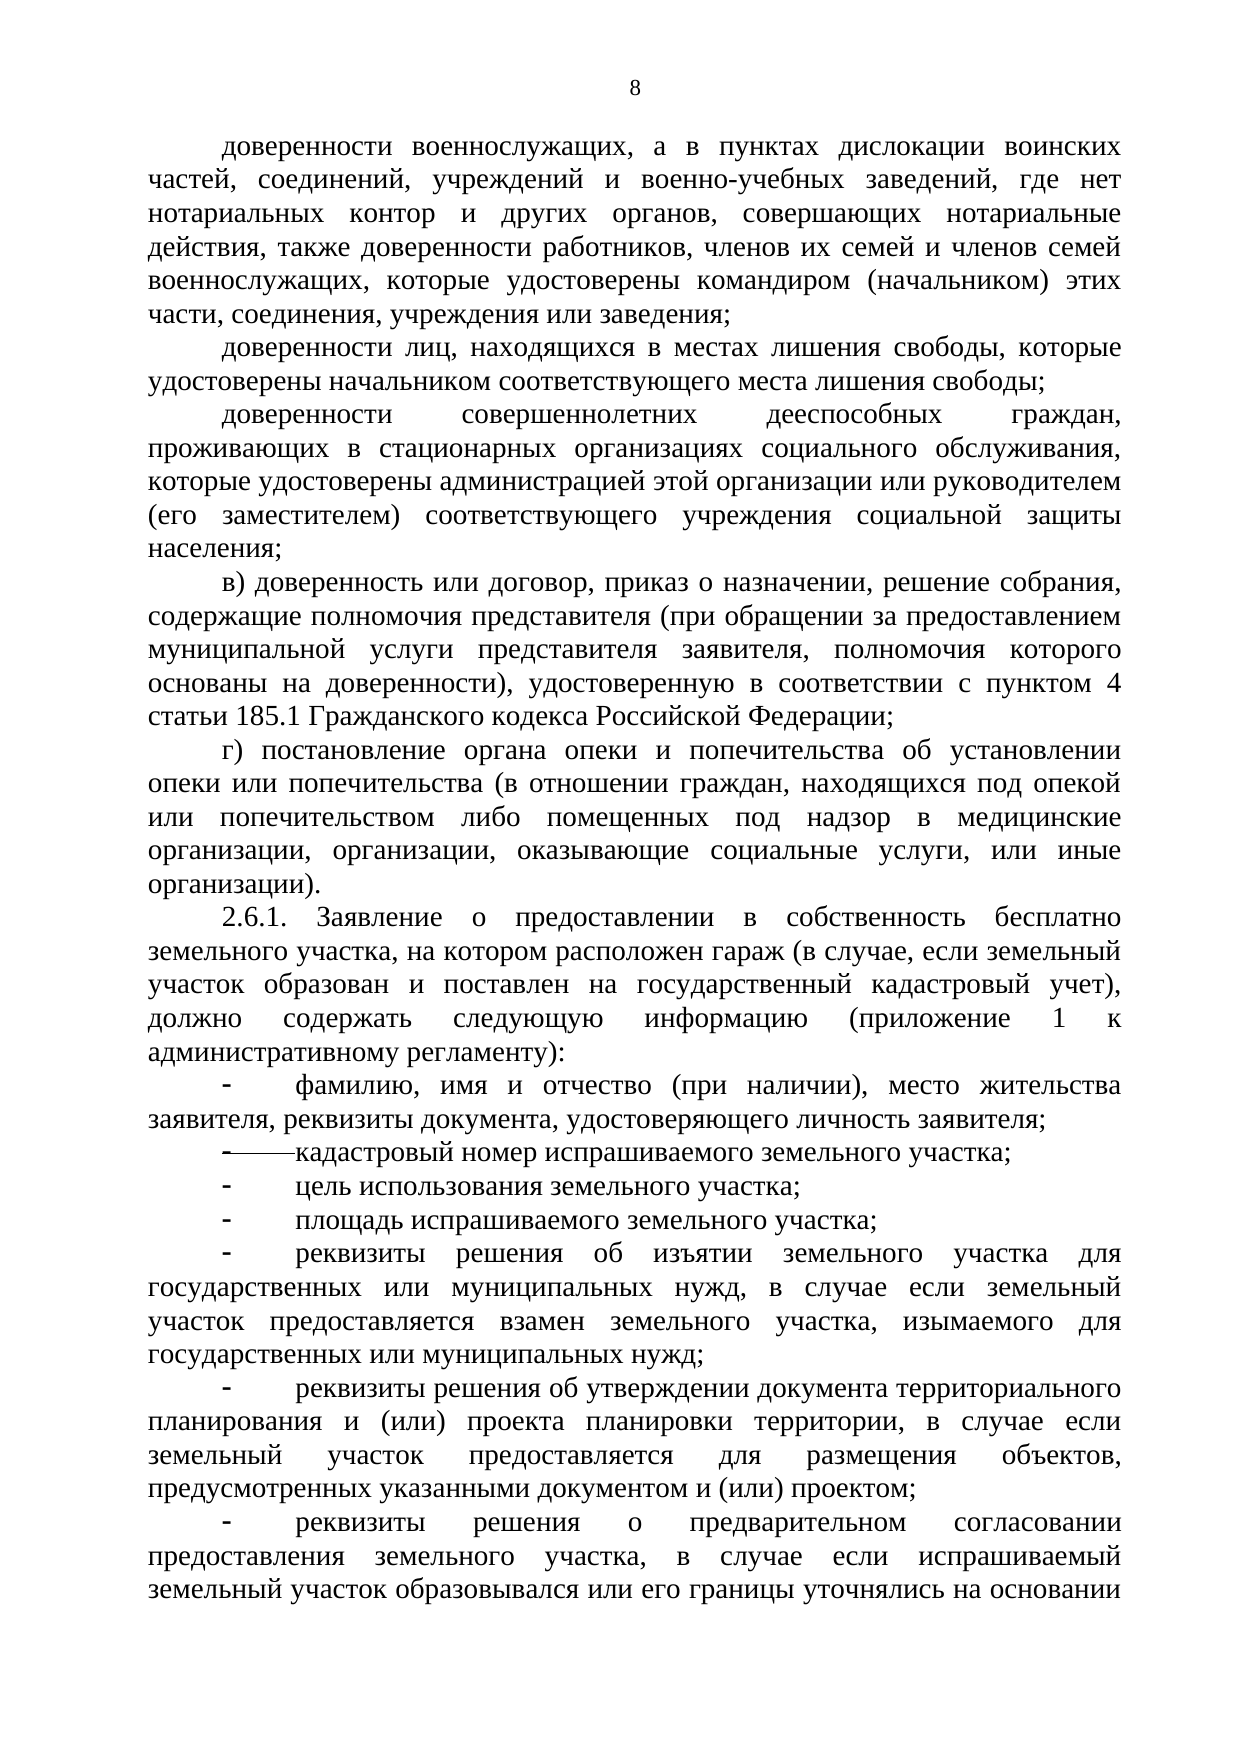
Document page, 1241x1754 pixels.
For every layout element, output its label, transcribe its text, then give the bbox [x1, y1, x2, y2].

text в) доверенность или договор, приказ о назначении, решение собрания, содержащие полномочия представителя (при обращении за предоставлением муниципальной услуги представителя заявителя, полномочия которого основаны на доверенности), удостоверенную в соответствии с пунктом 4 статьи 185.1 Гражданского кодекса Российской Федерации; [148, 564, 1122, 732]
text доверенности лиц, находящихся в местах лишения свободы, которые удостоверены начальником соответствующего места лишения свободы; [148, 329, 1122, 396]
list площадь испрашиваемого земельного участка; [148, 1202, 1122, 1235]
text 2.6.1. Заявление о предоставлении в собственность бесплатно земельного участка, на котором расположен гараж (в случае, если земельный участок образован и поставлен на государственный кадастровый учет), должно содержать следующую информацию (приложение 1 к административному регламенту): [148, 899, 1122, 1067]
list кадастровый номер испрашиваемого земельного участка; [148, 1134, 1122, 1168]
text г) постановление органа опеки и попечительства об установлении опеки или попечительства (в отношении граждан, находящихся под опекой или попечительством либо помещенных под надзор в медицинские организации, организации, оказывающие социальные услуги, или иные организации). [148, 732, 1122, 899]
list цель использования земельного участка; [148, 1168, 1122, 1202]
text доверенности военнослужащих, а в пунктах дислокации воинских частей, соединений, учреждений и военно-учебных заведений, где нет нотариальных контор и других органов, совершающих нотариальные действия, также доверенности работников, членов их семей и членов семей военнослужащих, которые удостоверены командиром (начальником) этих части, соединения, учреждения или заведения; [148, 128, 1122, 329]
list фамилию, имя и отчество (при наличии), место жительства заявителя, реквизиты документа, удостоверяющего личность заявителя; [148, 1067, 1122, 1134]
list реквизиты решения об утверждении документа территориального планирования и (или) проекта планировки территории, в случае если земельный участок предоставляется для размещения объектов, предусмотренных указанными документом и (или) проектом; [148, 1370, 1122, 1504]
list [148, 1504, 1122, 1605]
text доверенности совершеннолетних дееспособных граждан, проживающих в стационарных организациях социального обслуживания, которые удостоверены администрацией этой организации или руководителем (его заместителем) соответствующего учреждения социальной защиты населения; [148, 396, 1122, 564]
list реквизиты решения об изъятии земельного участка для государственных или муниципальных нужд, в случае если земельный участок предоставляется взамен земельного участка, изымаемого для государственных или муниципальных нужд; [148, 1235, 1122, 1370]
